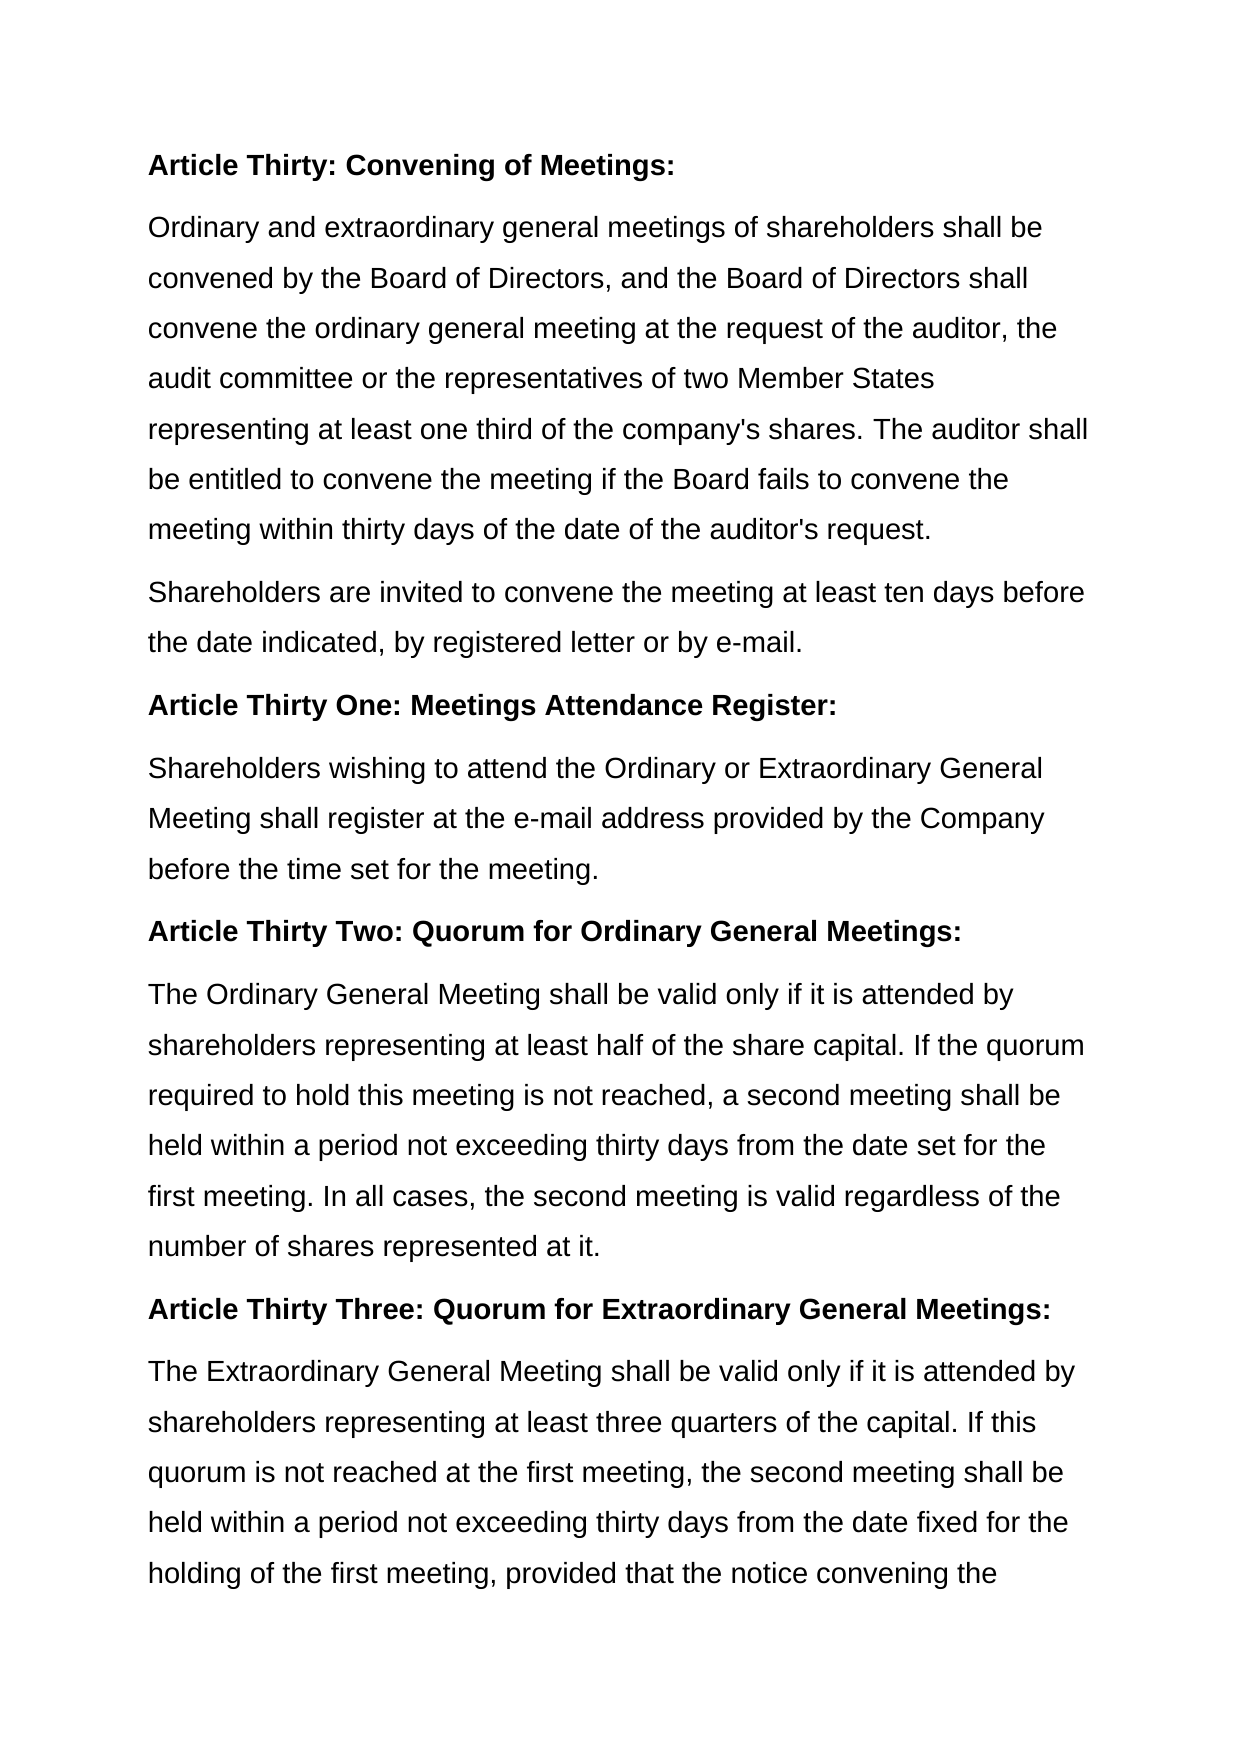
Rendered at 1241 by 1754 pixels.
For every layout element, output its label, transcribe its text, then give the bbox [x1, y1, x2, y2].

text The Ordinary General Meeting shall be valid only if it is attended by shareholders representing at least half of the share capital. If the quorum required to hold this meeting is not reached, a second meeting shall be held within a period not exceeding thirty days from the date set for the first meeting. In all cases, the second meeting is valid regardless of the number of shares represented at it. [148, 977, 1093, 1262]
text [148, 1354, 1093, 1589]
text Shareholders are invited to convene the meeting at least ten days before the date indicated, by registered letter or by e-mail. [148, 575, 1093, 659]
text Shareholders wishing to attend the Ordinary or Extraordinary General Meeting shall register at the e-mail address provided by the Company before the time set for the meeting. [148, 751, 1093, 885]
text Article Thirty Three: Quorum for Extraordinary General Meetings: [148, 1292, 1093, 1325]
text Article Thirty Two: Quorum for Ordinary General Meetings: [148, 914, 1093, 948]
text Ordinary and extraordinary general meetings of shareholders shall be convened by the Board of Directors, and the Board of Directors shall convene the ordinary general meeting at the request of the auditor, the audit committee or the representatives of two Member States representing at least one third of the company's shares. The auditor shall be entitled to convene the meeting if the Board fails to convene the meeting within thirty days of the date of the auditor's request. [148, 210, 1093, 546]
text Article Thirty: Convening of Meetings: [148, 148, 1093, 181]
text Article Thirty One: Meetings Attendance Register: [148, 688, 1093, 722]
